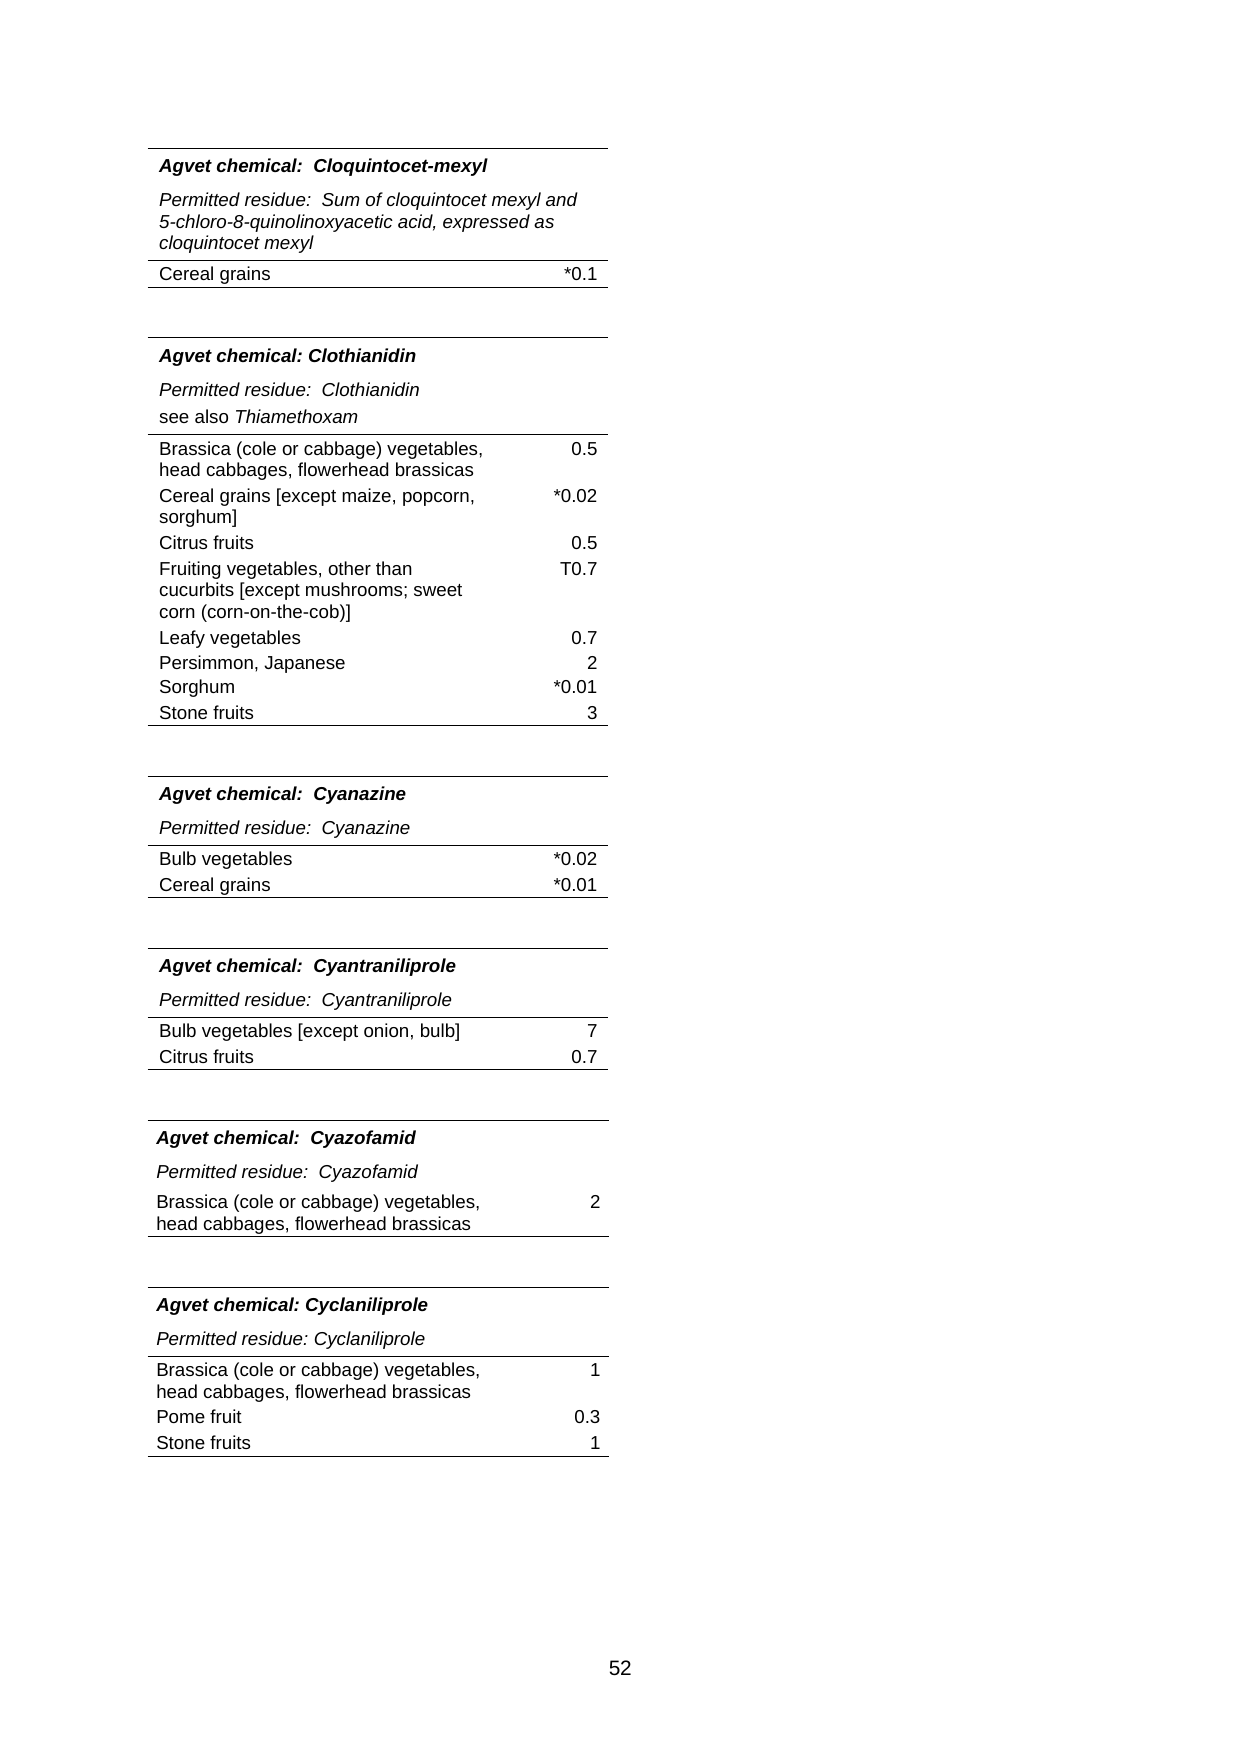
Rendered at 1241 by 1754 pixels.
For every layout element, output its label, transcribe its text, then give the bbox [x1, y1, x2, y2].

table_header Agvet chemical: Cloquintocet-mexyl [148, 149, 608, 183]
table_cell Cereal grains [except maize, popcorn, sorghum] [148, 483, 502, 530]
table_cell Citrus fruits [148, 1044, 502, 1069]
table_cell Permitted residue: Cyazofamid [148, 1155, 608, 1189]
table_header Agvet chemical: Cyanazine [148, 777, 608, 811]
table_cell 3 [502, 700, 608, 725]
table_cell Permitted residue: Sum of cloquintocet mexyl and 5-chloro-8-quinolinoxyacetic acid, expressed as cloquintocet mexyl [148, 183, 608, 260]
table_cell Stone fruits [148, 700, 502, 725]
table_cell Pome fruit [148, 1404, 502, 1430]
table_cell 0.3 [502, 1404, 608, 1430]
table_cell Permitted residue: Cyanazine [148, 811, 608, 845]
table_cell 2 *0.01 [502, 650, 608, 699]
table_header Agvet chemical: Cyazofamid [148, 1121, 608, 1155]
table_cell 1 [502, 1430, 608, 1456]
table_cell 0.5 [502, 530, 608, 556]
table_cell *0.01 [502, 872, 608, 897]
table_cell Fruiting vegetables, other than cucurbits [except mushrooms; sweet corn (corn-on-the-cob)] [148, 556, 502, 624]
table_cell Brassica (cole or cabbage) vegetables, head cabbages, flowerhead brassicas [148, 1357, 502, 1404]
table_cell 2 [502, 1189, 608, 1236]
table_cell 0.7 [502, 1044, 608, 1069]
table_cell Brassica (cole or cabbage) vegetables, head cabbages, flowerhead brassicas [148, 1189, 502, 1236]
table_cell Cereal grains [148, 872, 502, 897]
table_cell 7 [502, 1018, 608, 1044]
table_cell Leafy vegetables [148, 624, 502, 650]
table_cell Brassica (cole or cabbage) vegetables, head cabbages, flowerhead brassicas [148, 435, 502, 482]
table_cell *0.02 [502, 483, 608, 530]
table_cell Citrus fruits [148, 530, 502, 556]
table_cell Permitted residue: Cyclaniliprole [148, 1322, 608, 1356]
table_cell *0.1 [502, 261, 608, 287]
table_cell 1 [502, 1357, 608, 1404]
table_cell Bulb vegetables [except onion, bulb] [148, 1018, 502, 1044]
table_cell Permitted residue: Clothianidin see also Thiamethoxam [148, 372, 608, 434]
table_header Agvet chemical: Cyclaniliprole [148, 1288, 608, 1322]
table_cell Stone fruits [148, 1430, 502, 1456]
table_cell Persimmon, Japanese Sorghum [148, 650, 502, 699]
table_cell 0.5 [502, 435, 608, 482]
table_cell 0.7 [502, 624, 608, 650]
table_cell *0.02 [502, 846, 608, 872]
table_cell Bulb vegetables [148, 846, 502, 872]
table_header Agvet chemical: Clothianidin [148, 338, 608, 372]
table_cell Permitted residue: Cyantraniliprole [148, 983, 608, 1017]
table_cell Cereal grains [148, 261, 502, 287]
table_cell T0.7 [502, 556, 608, 624]
table_header Agvet chemical: Cyantraniliprole [148, 949, 608, 983]
